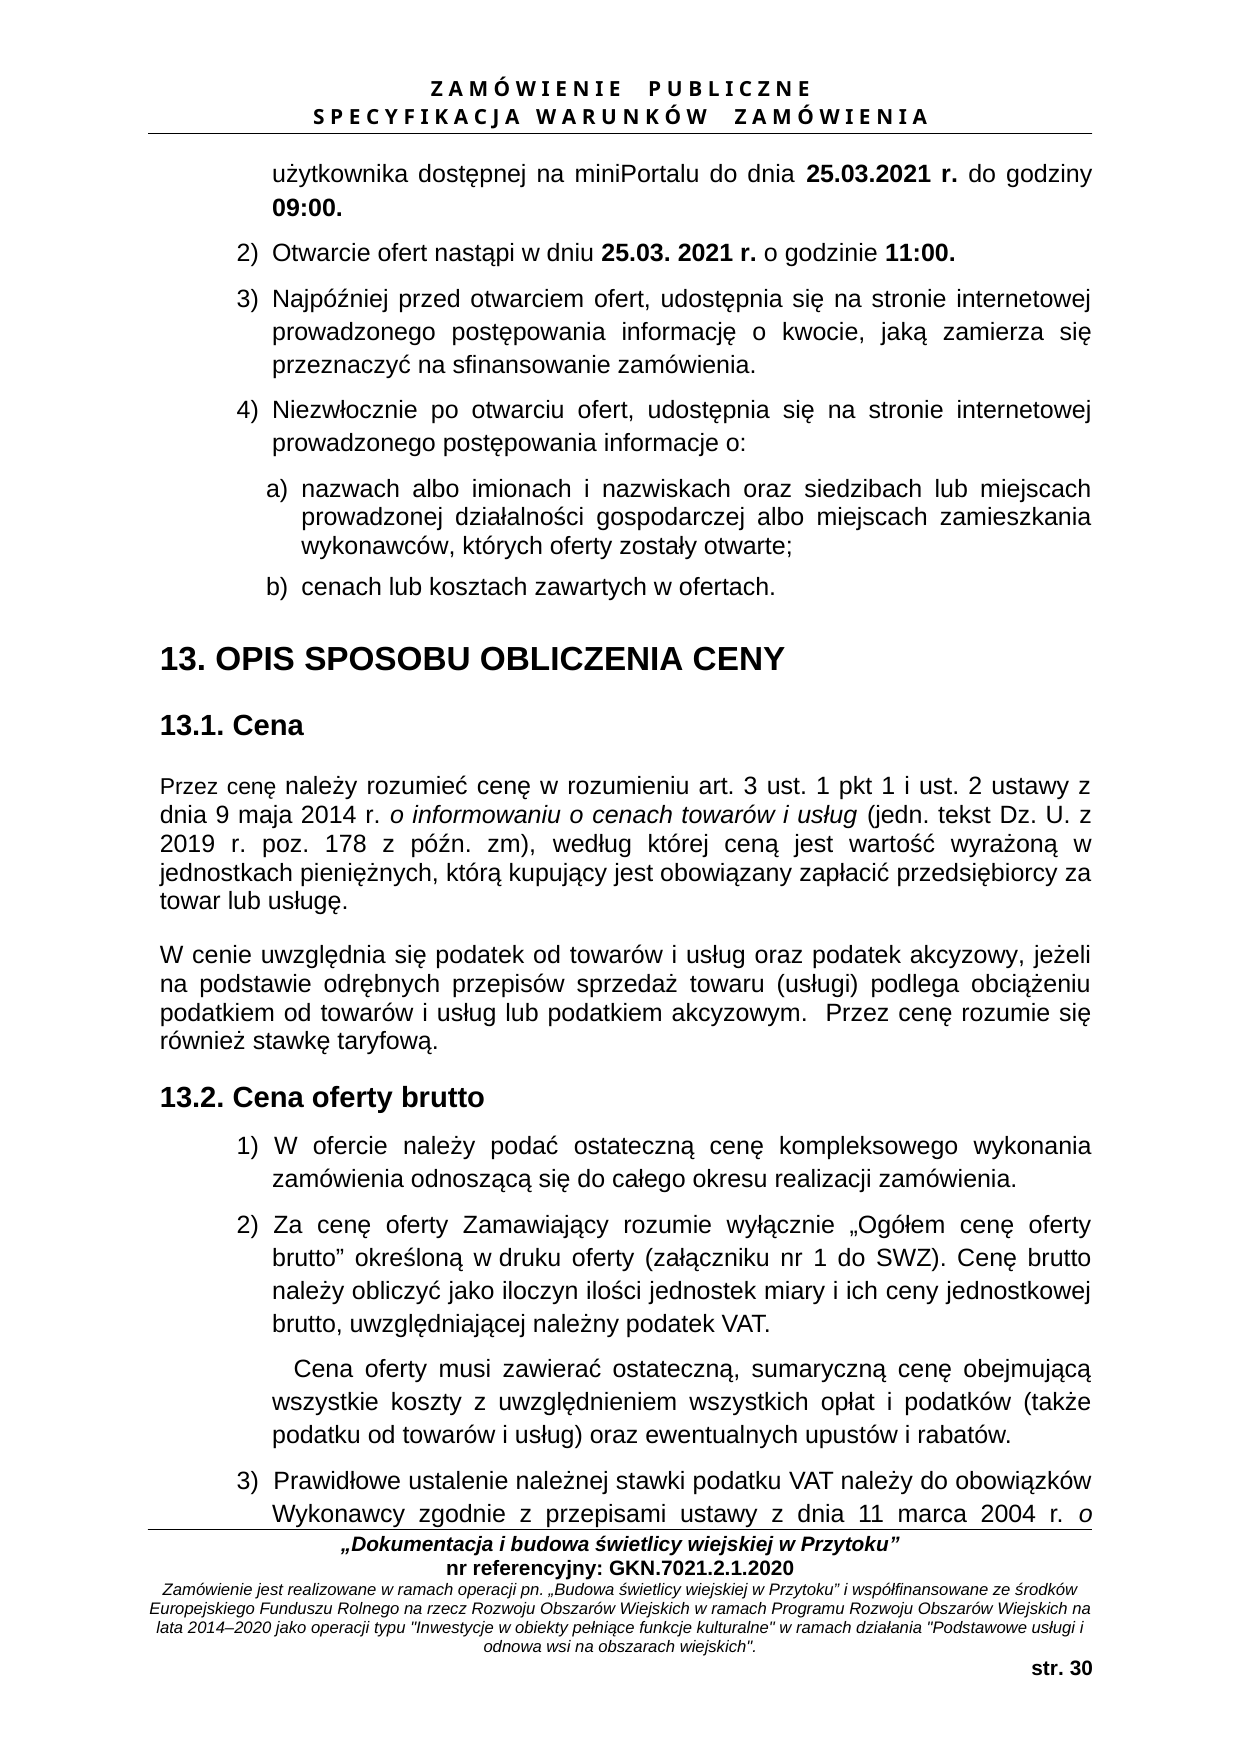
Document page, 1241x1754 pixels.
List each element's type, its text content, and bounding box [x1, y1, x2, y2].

text 1) W ofercie należy podać ostateczną cenę kompleksowego wykonania zamówienia odnoszącą się do całego okresu realizacji zamówienia. [236, 1131, 1092, 1193]
list Niezwłocznie po otwarciu ofert, udostępnia się na stronie internetowej prowadzonego postępowania informacje o: [236, 395, 1092, 457]
text a) nazwach albo imionach i nazwiskach oraz siedzibach lub miejscach prowadzonej działalności gospodarczej albo miejscach zamieszkania wykonawców, których oferty zostały otwarte; [266, 474, 1092, 560]
text 2) Za cenę oferty Zamawiający rozumie wyłącznie „Ogółem cenę oferty brutto” określoną w druku oferty (załączniku nr 1 do SWZ). Cenę brutto należy obliczyć jako iloczyn ilości jednostek miary i ich ceny jednostkowej brutto, uwzględniającej należny podatek VAT. [236, 1210, 1092, 1337]
text 13. OPIS SPOSOBU OBLICZENIA CENY [159, 639, 1092, 677]
text W cenie uwzględnia się podatek od towarów i usług oraz podatek akcyzowy, jeżeli na podstawie odrębnych przepisów sprzedaż towaru (usługi) podlega obciążeniu podatkiem od towarów i usług lub podatkiem akcyzowym. Przez cenę rozumie się również stawkę taryfową. [159, 940, 1092, 1055]
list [236, 159, 1092, 221]
text Cena oferty musi zawierać ostateczną, sumaryczną cenę obejmującą wszystkie koszty z uwzględnieniem wszystkich opłat i podatków (także podatku od towarów i usług) oraz ewentualnych upustów i rabatów. [236, 1354, 1092, 1449]
list Otwarcie ofert nastąpi w dniu 25.03. 2021 r. o godzinie 11:00. [236, 238, 1092, 267]
text 13.2. Cena oferty brutto [159, 1080, 1092, 1114]
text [236, 1466, 1092, 1528]
text b) cenach lub kosztach zawartych w ofertach. [266, 572, 1092, 601]
text Przez cenę należy rozumieć cenę w rozumieniu art. 3 ust. 1 pkt 1 i ust. 2 ustawy z dnia o informowaniu o cenach towarów i usług (jedn. tekst Dz. U. z 2019 r. poz. 178 z późn. zm), według której ceną jest wartość wyrażoną w jednostkach pieniężnych, którą kupujący jest obowiązany zapłacić przedsiębiorcy za towar lub usługę. [159, 771, 1092, 915]
text 13.1. Cena [159, 708, 1092, 741]
list Najpóźniej przed otwarciem ofert, udostępnia się na stronie internetowej prowadzonego postępowania informację o kwocie, jaką zamierza się przeznaczyć na sfinansowanie zamówienia. [236, 283, 1092, 378]
